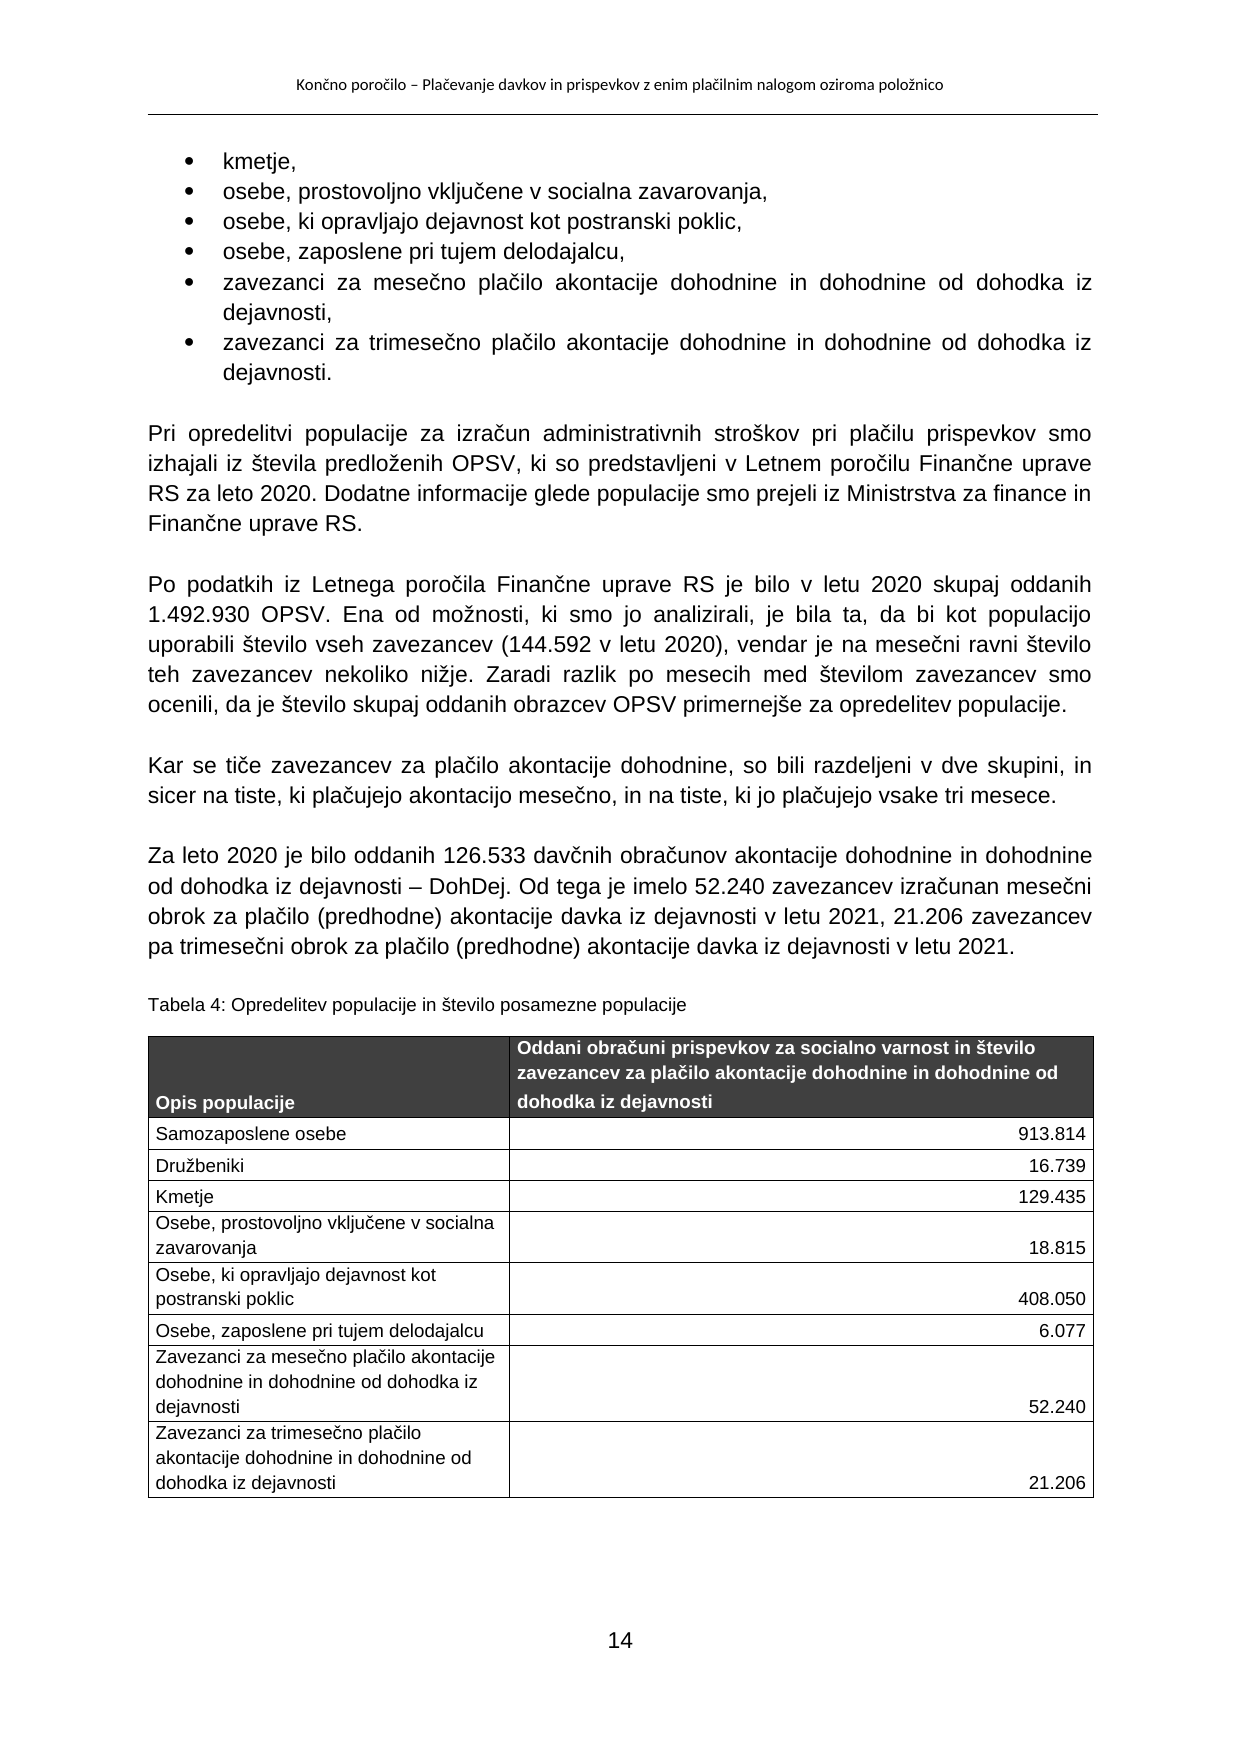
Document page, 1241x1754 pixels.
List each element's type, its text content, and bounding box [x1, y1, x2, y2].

text Pri opredelitvi populacije za izračun administrativnih stroškov pri plačilu prispevkov smo izhajali iz števila predloženih OPSV, ki so predstavljeni v Letnem poročilu Finančne uprave RS za leto 2020. Dodatne informacije glede populacije smo prejeli iz Ministrstva za finance in Finančne uprave RS. [148, 419, 1093, 536]
table_cell Osebe, ki opravljajo dejavnost kot postranski poklic [149, 1263, 509, 1313]
table_cell Kmetje [149, 1181, 509, 1211]
table_cell 129.435 [510, 1181, 1093, 1211]
text Za leto 2020 je bilo oddanih 126.533 davčnih obračunov akontacije dohodnine in dohodnine od dohodka iz dejavnosti – DohDej. Od tega je imelo 52.240 zavezancev izračunan mesečni obrok za plačilo (predhodne) akontacije davka iz dejavnosti v letu 2021, 21.206 zavezancev pa trimesečni obrok za plačilo (predhodne) akontacije davka iz dejavnosti v letu 2021. [148, 842, 1093, 959]
list zavezanci za trimesečno plačilo akontacije dohodnine in dohodnine od dohodka iz dejavnosti. [185, 329, 1093, 385]
table_header Opis populacije [149, 1037, 509, 1117]
table_cell 52.240 [510, 1346, 1093, 1421]
table_cell Osebe, prostovoljno vključene v socialna zavarovanja [149, 1212, 509, 1262]
table_cell Družbeniki [149, 1150, 509, 1180]
table_cell Zavezanci za trimesečno plačilo akontacije dohodnine in dohodnine od dohodka iz dejavnosti [149, 1422, 509, 1497]
list osebe, zaposlene pri tujem delodajalcu, [185, 238, 1093, 264]
text Tabela 4: Opredelitev populacije in število posamezne populacije [148, 993, 1093, 1015]
table_cell 18.815 [510, 1212, 1093, 1262]
table_cell 6.077 [510, 1315, 1093, 1345]
list zavezanci za mesečno plačilo akontacije dohodnine in dohodnine od dohodka iz dejavnosti, [185, 268, 1093, 325]
table_cell 16.739 [510, 1150, 1093, 1180]
list osebe, prostovoljno vključene v socialna zavarovanja, [185, 178, 1093, 204]
text Kar se tiče zavezancev za plačilo akontacije dohodnine, so bili razdeljeni v dve skupini, in sicer na tiste, ki plačujejo akontacijo mesečno, in na tiste, ki jo plačujejo vsake tri mesece. [148, 752, 1093, 808]
table_cell 408.050 [510, 1263, 1093, 1313]
table_header Oddani obračuni prispevkov za socialno varnost in število zavezancev za plačilo akontacije dohodnine in dohodnine od dohodka iz dejavnosti [510, 1037, 1093, 1117]
text Po podatkih iz Letnega poročila Finančne uprave RS je bilo v letu 2020 skupaj oddanih 1.492.930 OPSV. Ena od možnosti, ki smo jo analizirali, je bila ta, da bi kot populacijo uporabili število vseh zavezancev (144.592 v letu 2020), vendar je na mesečni ravni število teh zavezancev nekoliko nižje. Zaradi razlik po mesecih med številom zavezancev smo ocenili, da je število skupaj oddanih obrazcev OPSV primernejše za opredelitev populacije. [148, 571, 1093, 718]
table_cell 913.814 [510, 1118, 1093, 1148]
list kmetje, [185, 148, 1093, 174]
table_cell Zavezanci za mesečno plačilo akontacije dohodnine in dohodnine od dohodka iz dejavnosti [149, 1346, 509, 1421]
table_cell 21.206 [510, 1422, 1093, 1497]
table_cell Osebe, zaposlene pri tujem delodajalcu [149, 1315, 509, 1345]
table_cell Samozaposlene osebe [149, 1118, 509, 1148]
list osebe, ki opravljajo dejavnost kot postranski poklic, [185, 208, 1093, 234]
